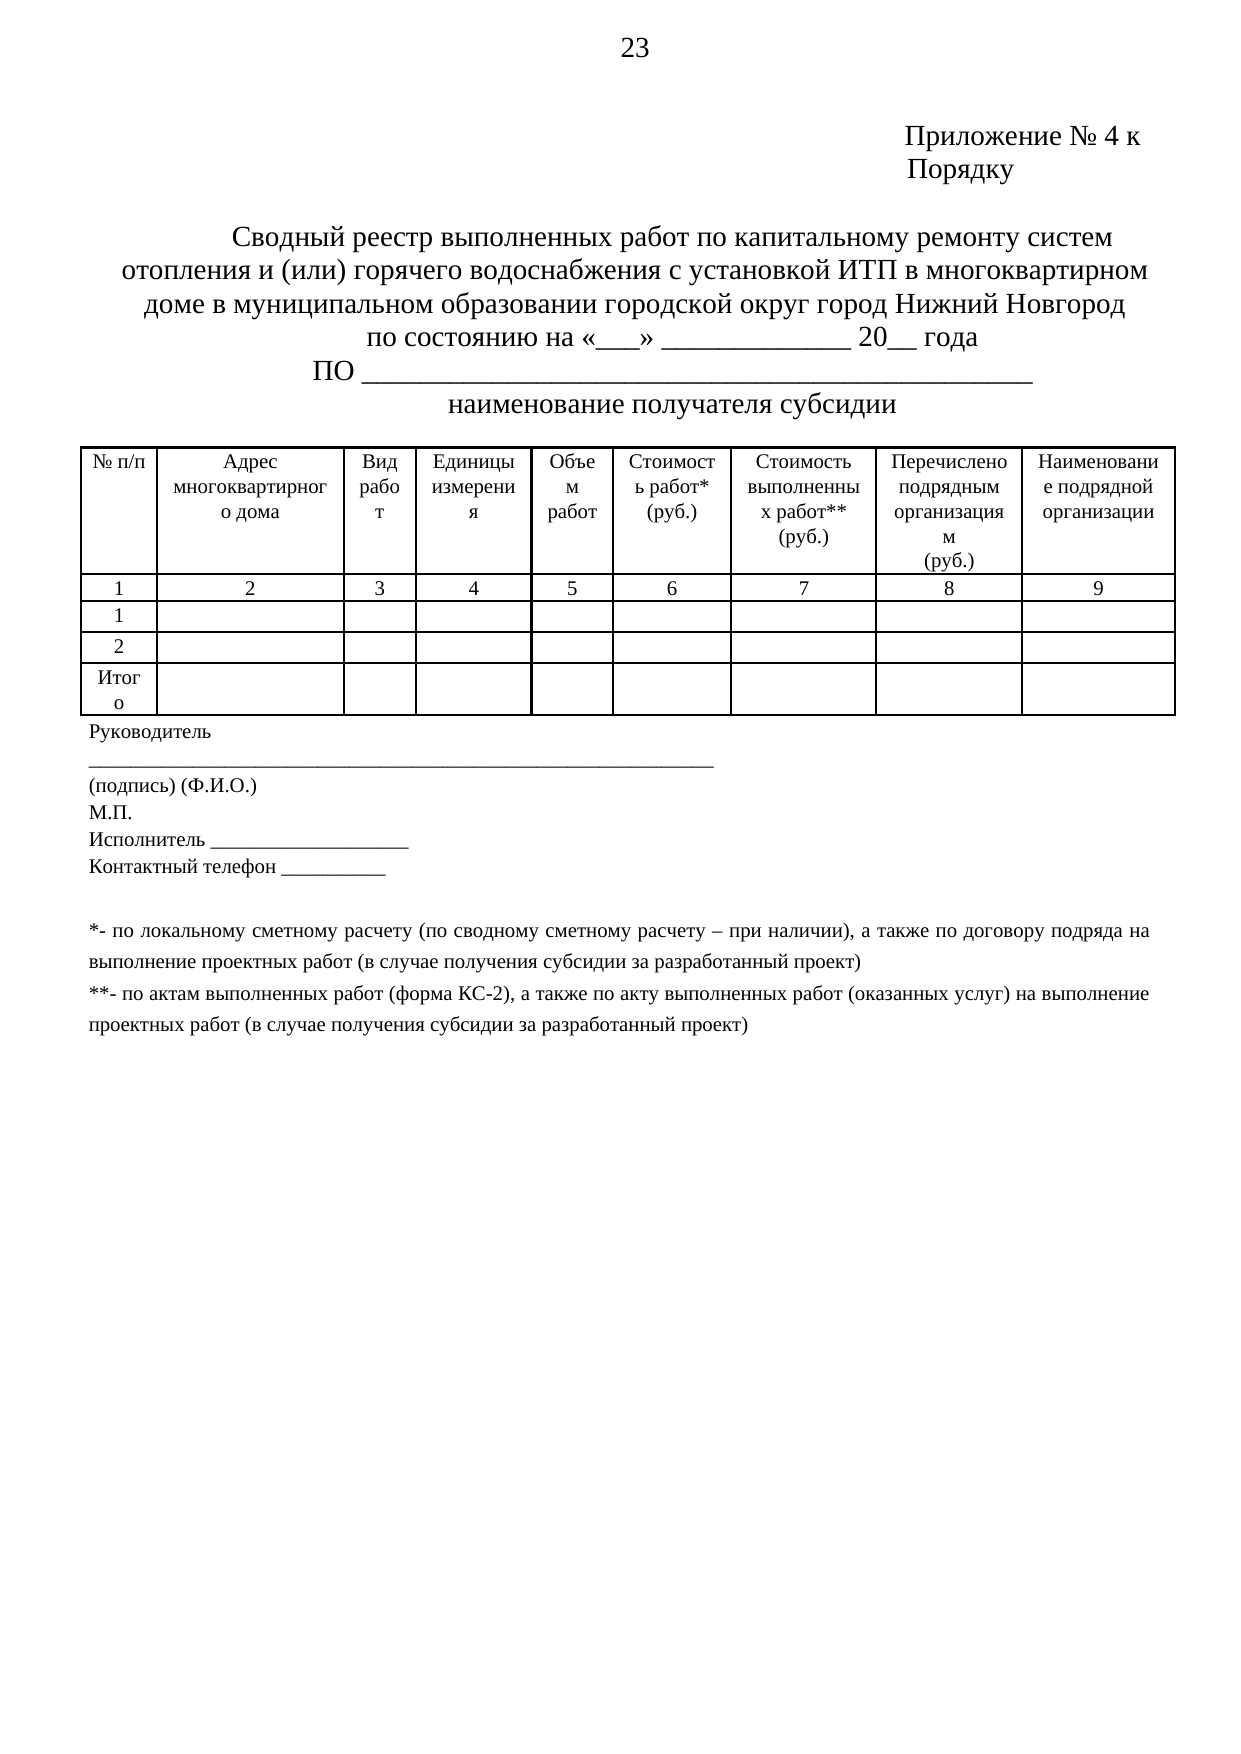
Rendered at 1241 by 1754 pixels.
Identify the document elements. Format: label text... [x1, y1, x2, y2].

table_cell [158, 664, 343, 714]
table_cell 5 [533, 575, 612, 600]
table_cell [1023, 602, 1174, 631]
table_cell [732, 602, 875, 631]
table_header Адрес многоквартирного дома [158, 449, 343, 573]
table_cell [158, 602, 343, 631]
text Приложение № 4 к [118, 118, 1152, 152]
table_header Объем работ [533, 449, 612, 573]
text наименование получателя субсидии [118, 386, 1152, 420]
text Порядку [118, 152, 1152, 185]
table_cell 1 [82, 575, 156, 600]
text Руководитель [88, 716, 1152, 743]
table_cell [1023, 664, 1174, 714]
table_cell 4 [417, 575, 530, 600]
table_cell [877, 664, 1021, 714]
text (подпись) (Ф.И.О.) [88, 770, 1152, 797]
table_cell [877, 633, 1021, 662]
table_cell [158, 633, 343, 662]
text ____________________________________________________________ [88, 743, 1152, 770]
table_cell [1023, 633, 1174, 662]
text по состоянию на «___» _____________ 20__ года [118, 319, 1152, 353]
table_cell [417, 602, 530, 631]
table_cell 8 [877, 575, 1021, 600]
table_header Перечислено подрядным организациям (руб.) [877, 449, 1021, 573]
table_header № п/п [82, 449, 156, 573]
table_cell [614, 602, 730, 631]
table_cell 1 [82, 602, 156, 631]
table_header Единицы измерения [417, 449, 530, 573]
table_cell [614, 664, 730, 714]
text *- по локальному сметному расчету (по сводному сметному расчету – при наличии), а также по договору подряда на выполнение проектных работ (в случае получения субсидии за разработанный проект) [88, 910, 1152, 973]
table_cell 6 [614, 575, 730, 600]
text **- по актам выполненных работ (форма КС-2), а также по акту выполненных работ (оказанных услуг) на выполнение проектных работ (в случае получения субсидии за разработанный проект) [88, 973, 1152, 1036]
table_cell [877, 602, 1021, 631]
text ПО ______________________________________________ [118, 353, 1152, 386]
table_header Вид работ [345, 449, 415, 573]
table_cell [345, 664, 415, 714]
table_cell [533, 602, 612, 631]
table_cell 2 [158, 575, 343, 600]
table_cell 3 [345, 575, 415, 600]
text Контактный телефон __________ [88, 851, 1152, 878]
table_cell [614, 633, 730, 662]
table_cell [533, 664, 612, 714]
table_cell [533, 633, 612, 662]
table_cell Итого [82, 664, 156, 714]
text М.П. [88, 797, 1152, 824]
text Сводный реестр выполненных работ по капитальному ремонту систем отопления и (или) горячего водоснабжения с установкой ИТП в многоквартирном доме в муниципальном образовании городской округ город Нижний Новгород [118, 219, 1152, 319]
table_cell [345, 602, 415, 631]
table_cell 7 [732, 575, 875, 600]
table_cell [345, 633, 415, 662]
table_cell [732, 633, 875, 662]
table_header Наименование подрядной организации [1023, 449, 1174, 573]
text Исполнитель ___________________ [88, 824, 1152, 851]
table_header Стоимость выполненных работ** (руб.) [732, 449, 875, 573]
table_cell 9 [1023, 575, 1174, 600]
table_cell 2 [82, 633, 156, 662]
table_cell [417, 633, 530, 662]
table_cell [417, 664, 530, 714]
table_cell [732, 664, 875, 714]
table_header Стоимость работ* (руб.) [614, 449, 730, 573]
